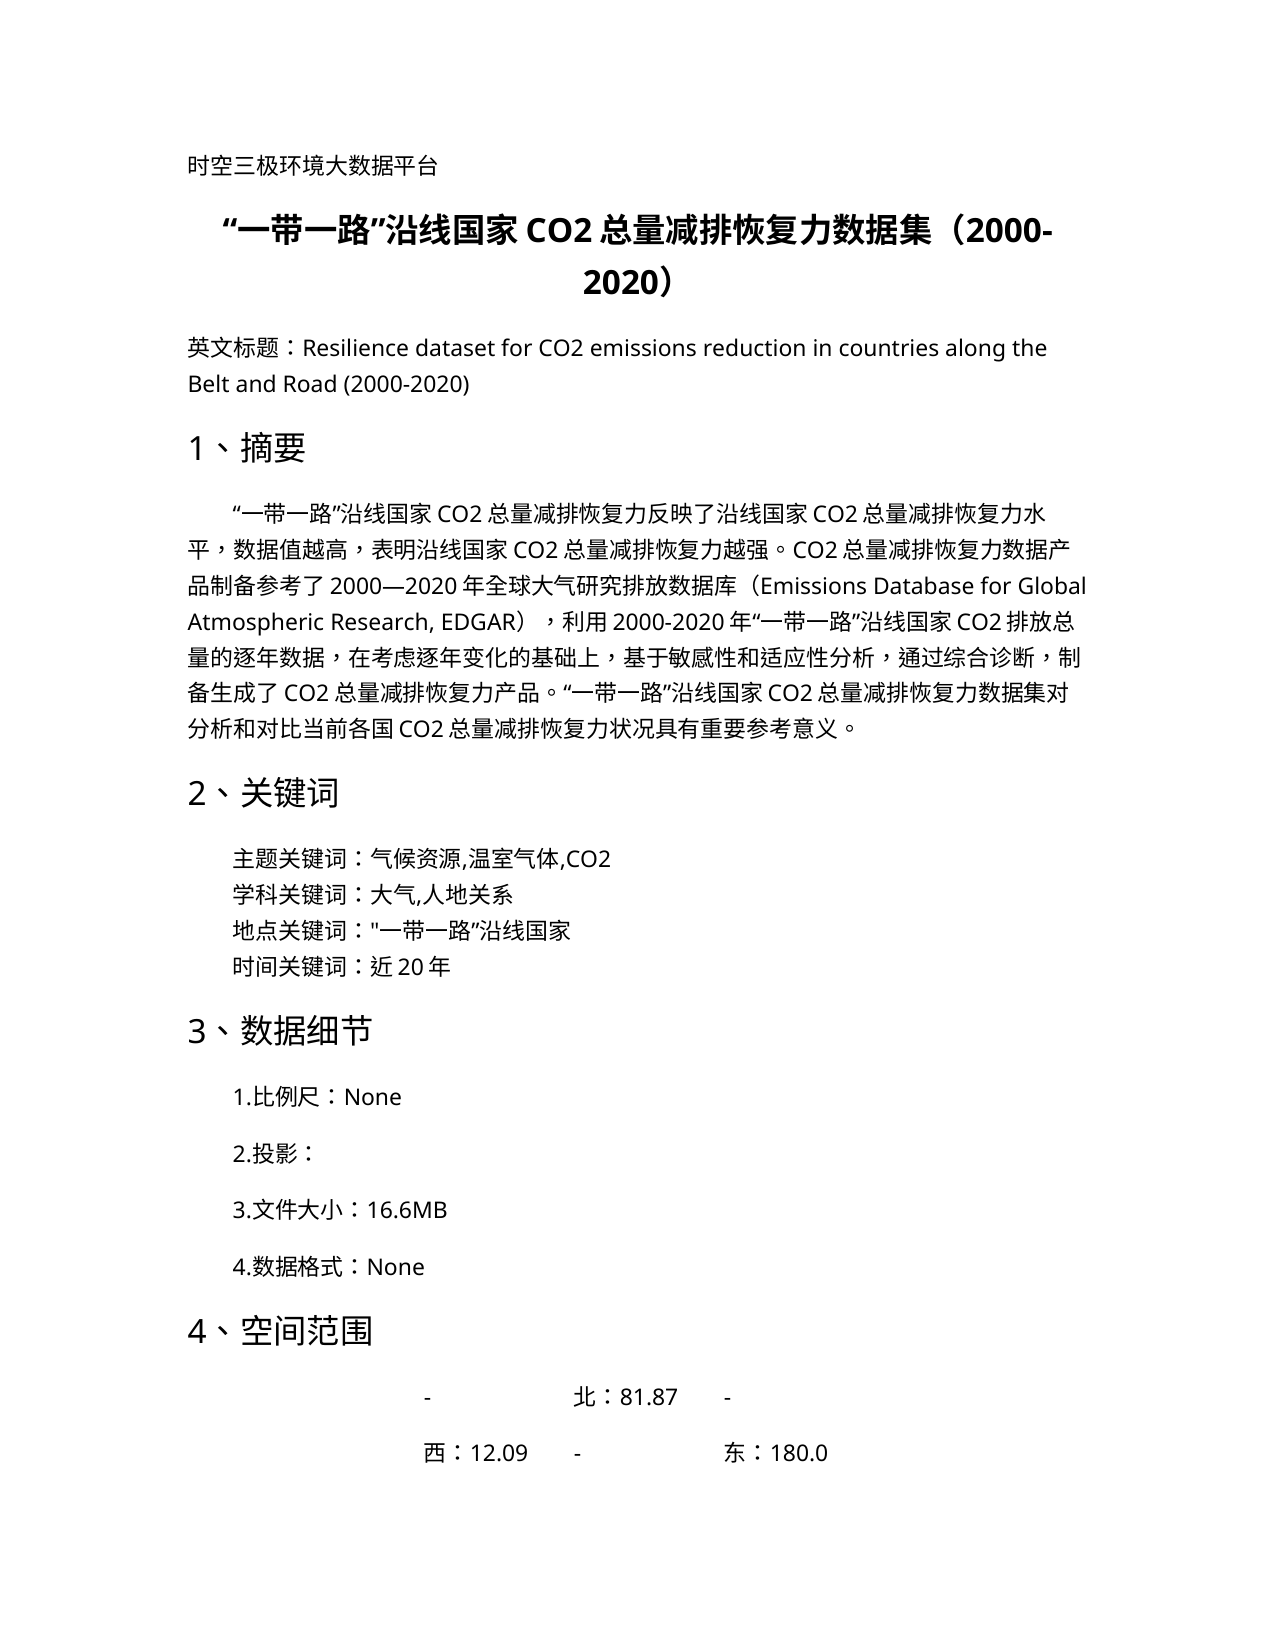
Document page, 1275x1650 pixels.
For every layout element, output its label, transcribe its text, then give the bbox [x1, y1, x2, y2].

text “一带一路”沿线国家CO2总量减排恢复力反映了沿线国家CO2总量减排恢复力水平，数据值越高，表明沿线国家CO2总量减排恢复力越强。CO2总量减排恢复力数据产品制备参考了2000—2020年全球大气研究排放数据库（Emissions Database for Global Atmospheric Research, EDGAR），利用2000-2020年“一带一路”沿线国家CO2排放总量的逐年数据，在考虑逐年变化的基础上，基于敏感性和适应性分析，通过综合诊断，制备生成了CO2总量减排恢复力产品。“一带一路”沿线国家CO2总量减排恢复力数据集对分析和对比当前各国CO2总量减排恢复力状况具有重要参考意义。 [187, 498, 1087, 744]
text 英文标题：Resilience dataset for CO2 emissions reduction in countries along the Belt and Road (2000-2020) [187, 332, 1087, 399]
text 3、数据细节 [187, 1008, 1087, 1053]
text 1.比例尺：None [232, 1081, 1087, 1112]
text 4、空间范围 [187, 1308, 1087, 1353]
text 时空三极环境大数据平台 [187, 150, 1087, 181]
text 主题关键词：气候资源,温室气体,CO2 学科关键词：大气,人地关系 地点关键词："一带一路”沿线国家 时间关键词：近20年 [232, 843, 1087, 982]
table_cell 东：180.0 [713, 1437, 862, 1493]
table_cell - [563, 1437, 712, 1493]
table_header - [713, 1381, 862, 1437]
text 3.文件大小：16.6MB [232, 1194, 1087, 1226]
table_header - [413, 1381, 562, 1437]
table_cell 西：12.09 [413, 1437, 562, 1493]
table_header 北：81.87 [563, 1381, 712, 1437]
text 2、关键词 [187, 770, 1087, 816]
text 1、摘要 [187, 425, 1087, 470]
text “一带一路”沿线国家CO2总量减排恢复力数据集（2000-2020） [187, 207, 1087, 304]
text 4.数据格式：None [232, 1251, 1087, 1282]
text 2.投影： [232, 1137, 1087, 1169]
